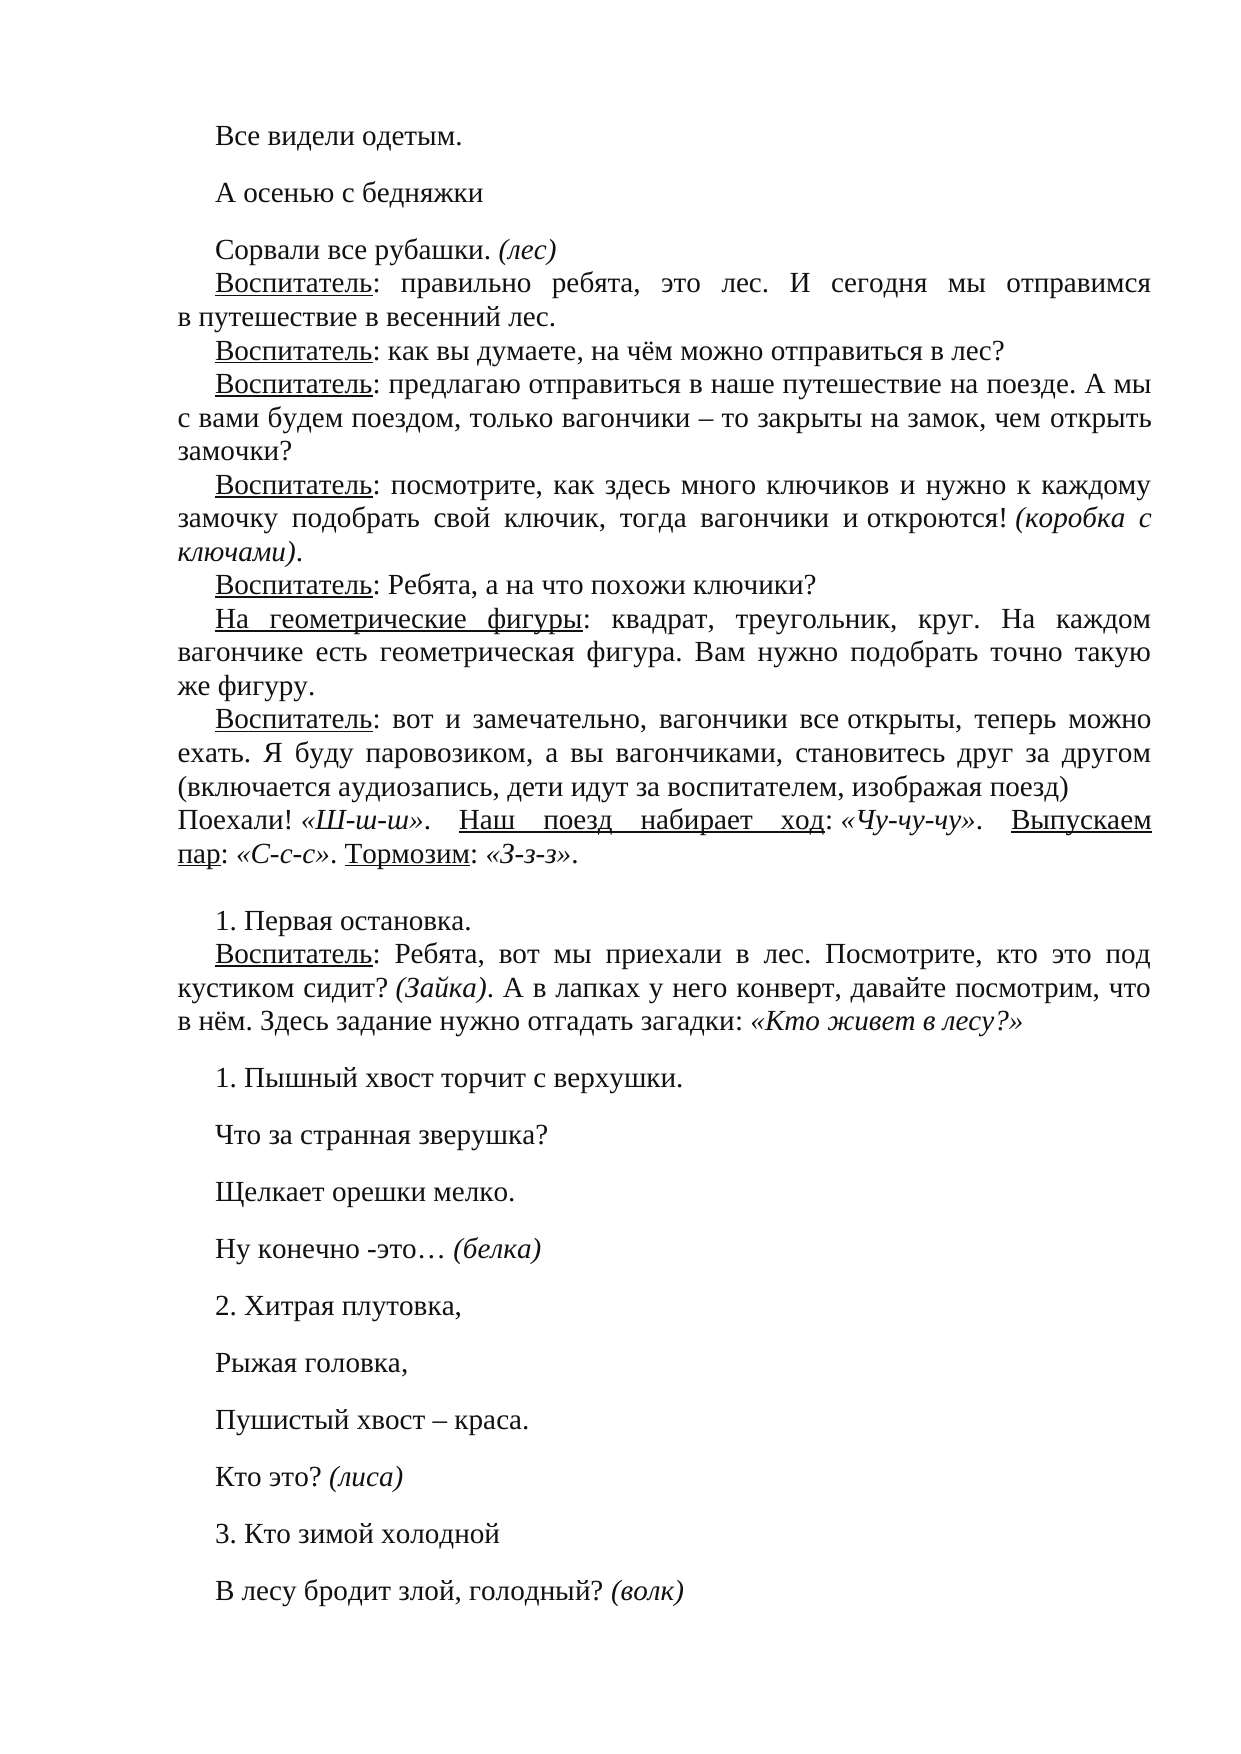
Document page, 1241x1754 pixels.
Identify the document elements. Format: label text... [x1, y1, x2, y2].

text Воспитатель: предлагаю отправиться в наше путешествие на поезде. А мы с вами будем поездом, только вагончики – то закрыты на замок, чем открыть замочки? [177, 366, 1152, 467]
text В лесу бродит злой, голодный? (волк) [177, 1573, 1152, 1607]
text Рыжая головка, [177, 1345, 1152, 1379]
text Что за странная зверушка? [177, 1117, 1152, 1151]
text На геометрические фигуры: квадрат, треугольник, круг. На каждом вагончике есть геометрическая фигура. Вам нужно подобрать точно такую же фигуру. [177, 601, 1152, 702]
text Воспитатель: правильно ребята, это лес. И сегодня мы отправимся в путешествие в весенний лес. [177, 266, 1152, 333]
text Все видели одетым. [177, 118, 1152, 152]
text Кто это? (лиса) [177, 1459, 1152, 1493]
text 2. Хитрая плутовка, [177, 1288, 1152, 1322]
text Воспитатель: Ребята, вот мы приехали в лес. Посмотрите, кто это под кустиком сидит? (Зайка). А в лапках у него конверт, давайте посмотрим, что в нём. Здесь задание нужно отгадать загадки: «Кто живет в лесу?» [177, 936, 1152, 1037]
text Пушистый хвост – краса. [177, 1402, 1152, 1436]
text Воспитатель: посмотрите, как здесь много ключиков и нужно к каждому замочку подобрать свой ключик, тогда вагончики и откроются! (коробка с ключами). [177, 467, 1152, 567]
text Воспитатель: как вы думаете, на чём можно отправиться в лес? [177, 333, 1152, 366]
text 3. Кто зимой холодной [177, 1516, 1152, 1550]
text Сорвали все рубашки. (лес) [177, 232, 1152, 266]
text Ну конечно -это… (белка) [177, 1231, 1152, 1265]
text 1. Пышный хвост торчит с верхушки. [177, 1061, 1152, 1094]
text Щелкает орешки мелко. [177, 1174, 1152, 1208]
text Воспитатель: Ребята, а на что похожи ключики? [177, 567, 1152, 601]
text Воспитатель: вот и замечательно, вагончики все открыты, теперь можно ехать. Я буду паровозиком, а вы вагончиками, становитесь друг за другом (включается аудиозапись, дети идут за воспитателем, изображая поезд) [177, 702, 1152, 802]
text 1. Первая остановка. [177, 903, 1152, 936]
text А осенью с бедняжки [177, 175, 1152, 209]
text Поехали! «Ш-ш-ш». Наш поезд набирает ход: «Чу-чу-чу». Выпускаем пар: «С-с-с». Тормозим: «З-з-з». [177, 802, 1152, 869]
